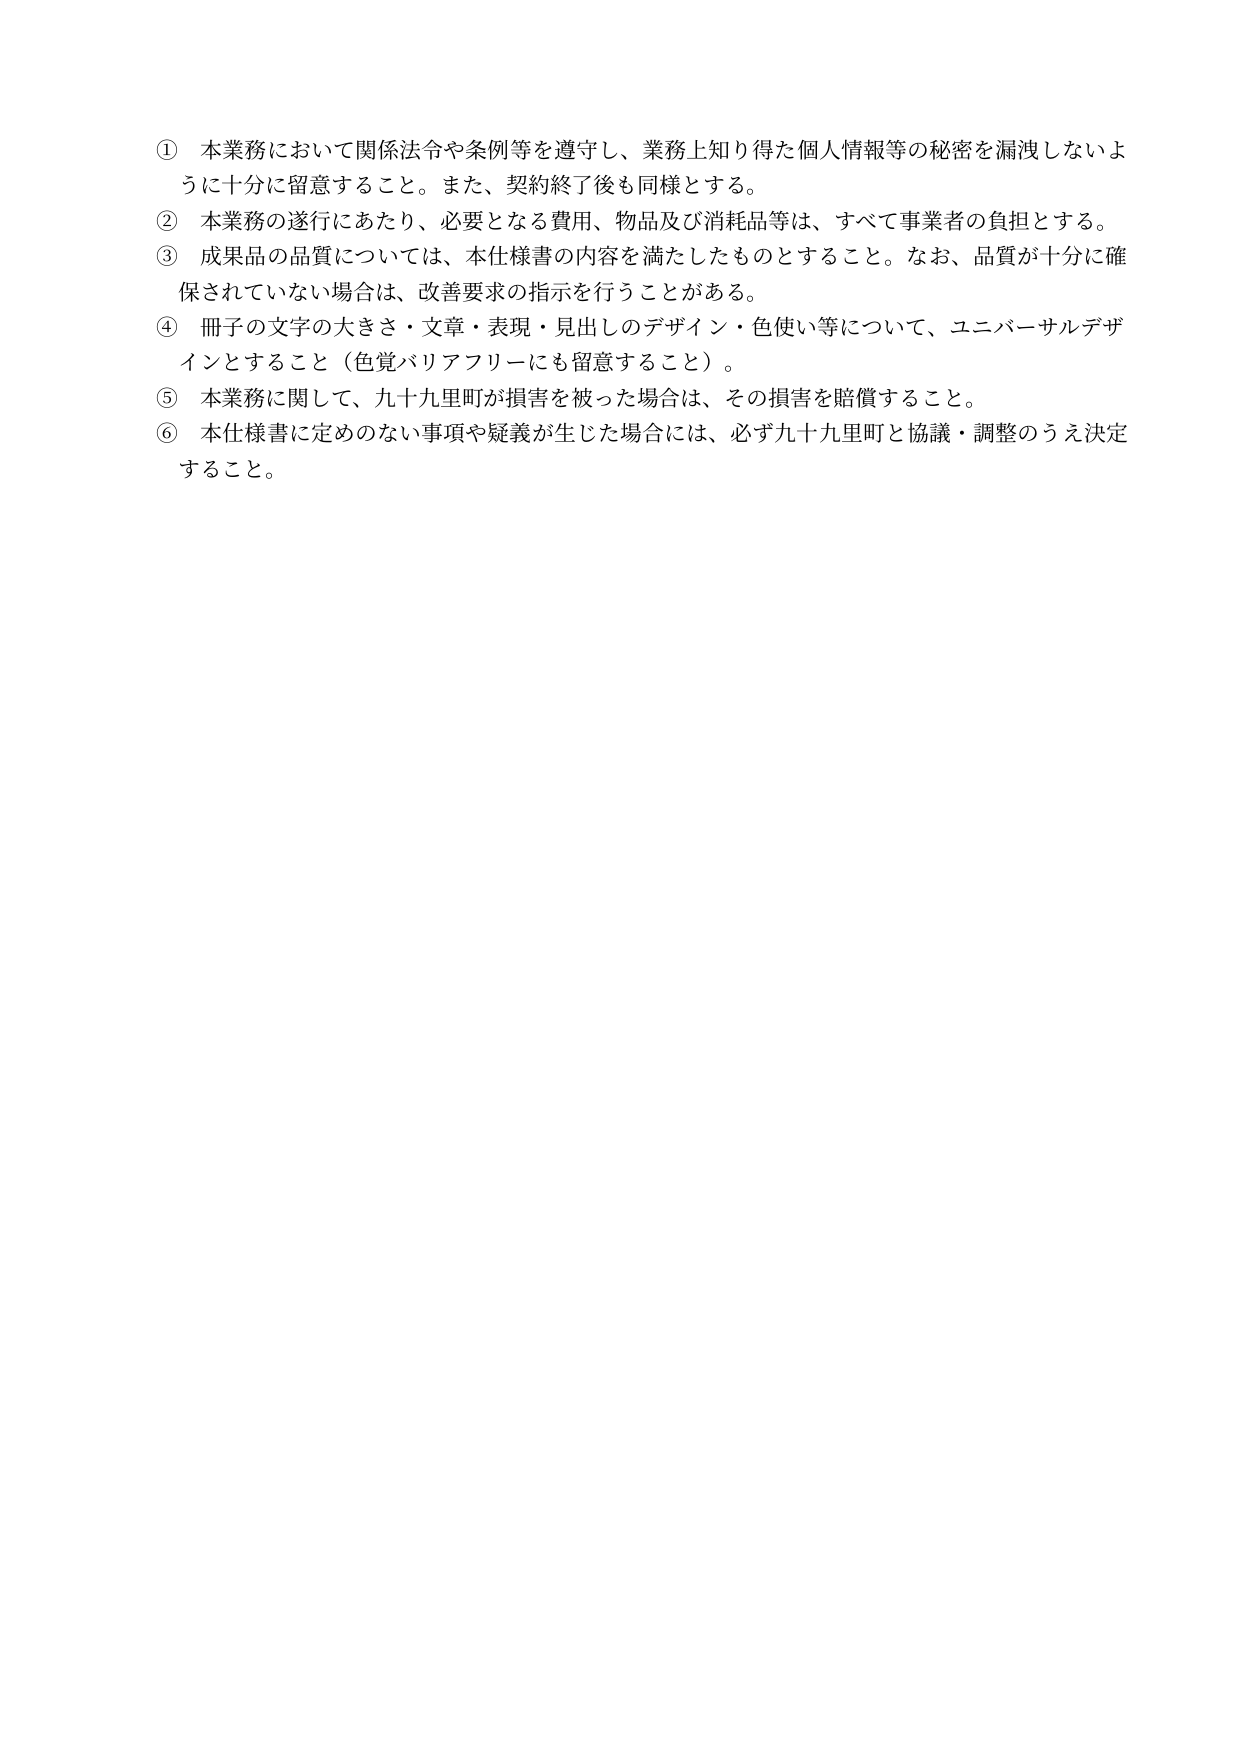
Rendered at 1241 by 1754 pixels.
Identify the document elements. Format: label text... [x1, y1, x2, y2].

text ③ 成果品の品質については、本仕様書の内容を満たしたものとすること。なお、品質が十分に確保されていない場合は、改善要求の指示を行うことがある。 [112, 236, 1128, 307]
text ⑤ 本業務に関して、九十九里町が損害を被った場合は、その損害を賠償すること。 [112, 378, 1128, 413]
text ① 本業務において関係法令や条例等を遵守し、業務上知り得た個人情報等の秘密を漏洩しないように十分に留意すること。また、契約終了後も同様とする。 [112, 130, 1128, 201]
text ② 本業務の遂行にあたり、必要となる費用、物品及び消耗品等は、すべて事業者の負担とする。 [112, 201, 1128, 236]
text ⑥ 本仕様書に定めのない事項や疑義が生じた場合には、必ず九十九里町と協議・調整のうえ決定すること。 [112, 413, 1128, 484]
text ④ 冊子の文字の大きさ・文章・表現・見出しのデザイン・色使い等について、ユニバーサルデザインとすること（色覚バリアフリーにも留意すること）。 [112, 307, 1128, 378]
